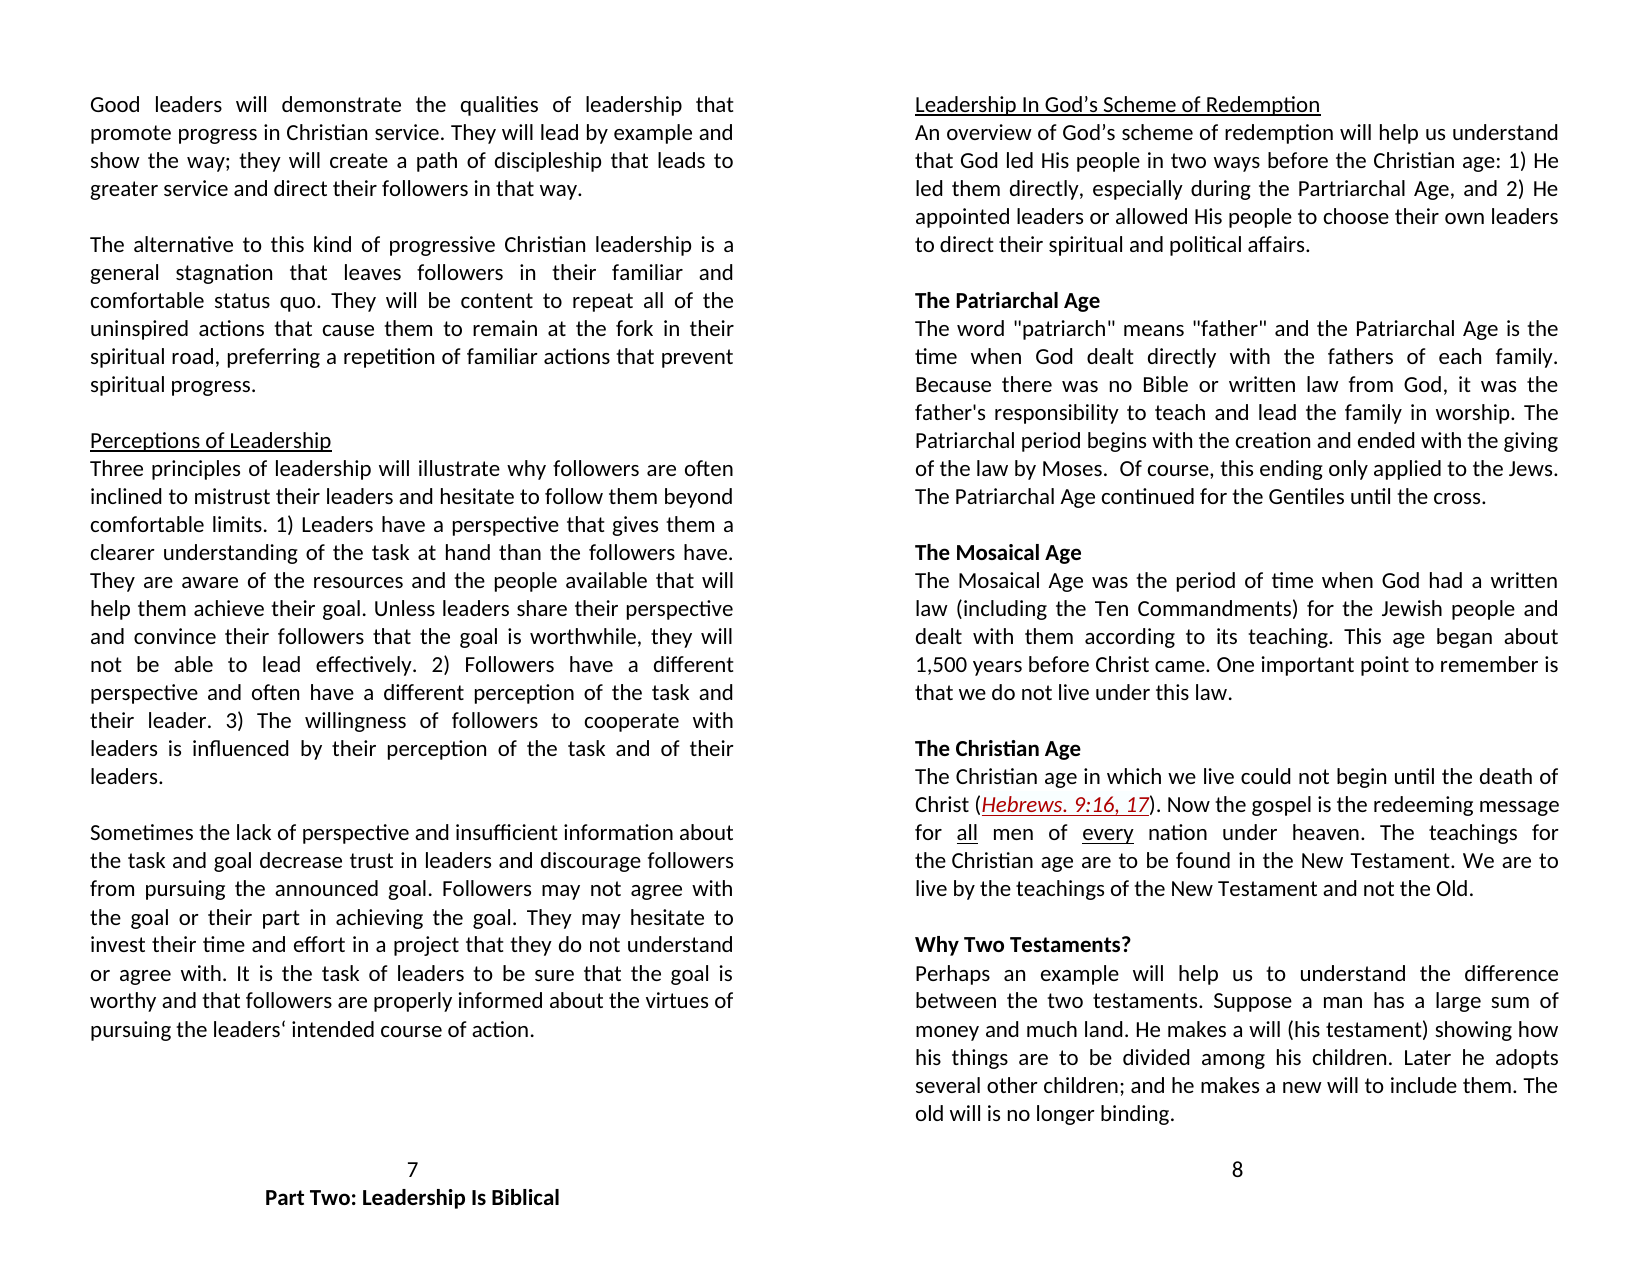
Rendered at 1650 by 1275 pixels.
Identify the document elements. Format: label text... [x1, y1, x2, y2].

text Perhaps an example will help us to understand the difference between the two testaments. Suppose a man has a large sum of money and much land. He makes a will (his testament) showing how his things are to be divided among his children. Later he adopts several other children; and he makes a new will to include them. The old will is no longer binding. [915, 959, 1560, 1127]
text Part Two: Leadership Is Biblical [90, 1183, 735, 1211]
text Good leaders will demonstrate the qualities of leadership that promote progress in Christian service. They will lead by example and show the way; they will create a path of discipleship that leads to greater service and direct their followers in that way. [90, 90, 735, 202]
text Three principles of leadership will illustrate why followers are often inclined to mistrust their leaders and hesitate to follow them beyond comfortable limits. 1) Leaders have a perspective that gives them a clearer understanding of the task at hand than the followers have. They are aware of the resources and the people available that will help them achieve their goal. Unless leaders share their perspective and convince their followers that the goal is worthwhile, they will not be able to lead effectively. 2) Followers have a different perspective and often have a different perception of the task and their leader. 3) The willingness of followers to cooperate with leaders is influenced by their perception of the task and of their leaders. [90, 454, 735, 791]
text The alternative to this kind of progressive Christian leadership is a general stagnation that leaves followers in their familiar and comfortable status quo. They will be content to repeat all of the uninspired actions that cause them to remain at the fork in their spiritual road, preferring a repetition of familiar actions that prevent spiritual progress. [90, 230, 735, 398]
text An overview of God’s scheme of redemption will help us understand that God led His people in two ways before the Christian age: 1) He led them directly, especially during the Partriarchal Age, and 2) He appointed leaders or allowed His people to choose their own leaders to direct their spiritual and political affairs. [915, 118, 1560, 258]
text Leadership In God’s Scheme of Redemption [915, 90, 1560, 118]
text The word "patriarch" means "father" and the Patriarchal Age is the time when God dealt directly with the fathers of each family. Because there was no Bible or written law from God, it was the father's responsibility to teach and lead the family in worship. The Patriarchal period begins with the creation and ended with the giving of the law by Moses. Of course, this ending only applied to the Jews. The Patriarchal Age continued for the Gentiles until the cross. [915, 314, 1560, 510]
text The Mosaical Age [915, 538, 1560, 566]
text Perceptions of Leadership [90, 426, 735, 454]
text The Christian Age [915, 734, 1560, 762]
text The Christian age in which we live could not begin until the death of Christ (Hebrews. 9:16, 17). Now the gospel is the redeeming message for all men of every nation under heaven. The teachings for the Christian age are to be found in the New Testament. We are to live by the teachings of the New Testament and not the Old. [915, 762, 1560, 903]
text The Patriarchal Age [915, 286, 1560, 314]
text The Mosaical Age was the period of time when God had a written law (including the Ten Commandments) for the Jewish people and dealt with them according to its teaching. This age began about 1,500 years before Christ came. One important point to remember is that we do not live under this law. [915, 566, 1560, 706]
text Sometimes the lack of perspective and insufficient information about the task and goal decrease trust in leaders and discourage followers from pursuing the announced goal. Followers may not agree with the goal or their part in achieving the goal. They may hesitate to invest their time and effort in a project that they do not understand or agree with. It is the task of leaders to be sure that the goal is worthy and that followers are properly informed about the virtues of pursuing the leaders‘ intended course of action. [90, 818, 735, 1043]
text 7 [90, 1155, 735, 1183]
text 8 [915, 1155, 1560, 1183]
text Why Two Testaments? [915, 931, 1560, 959]
